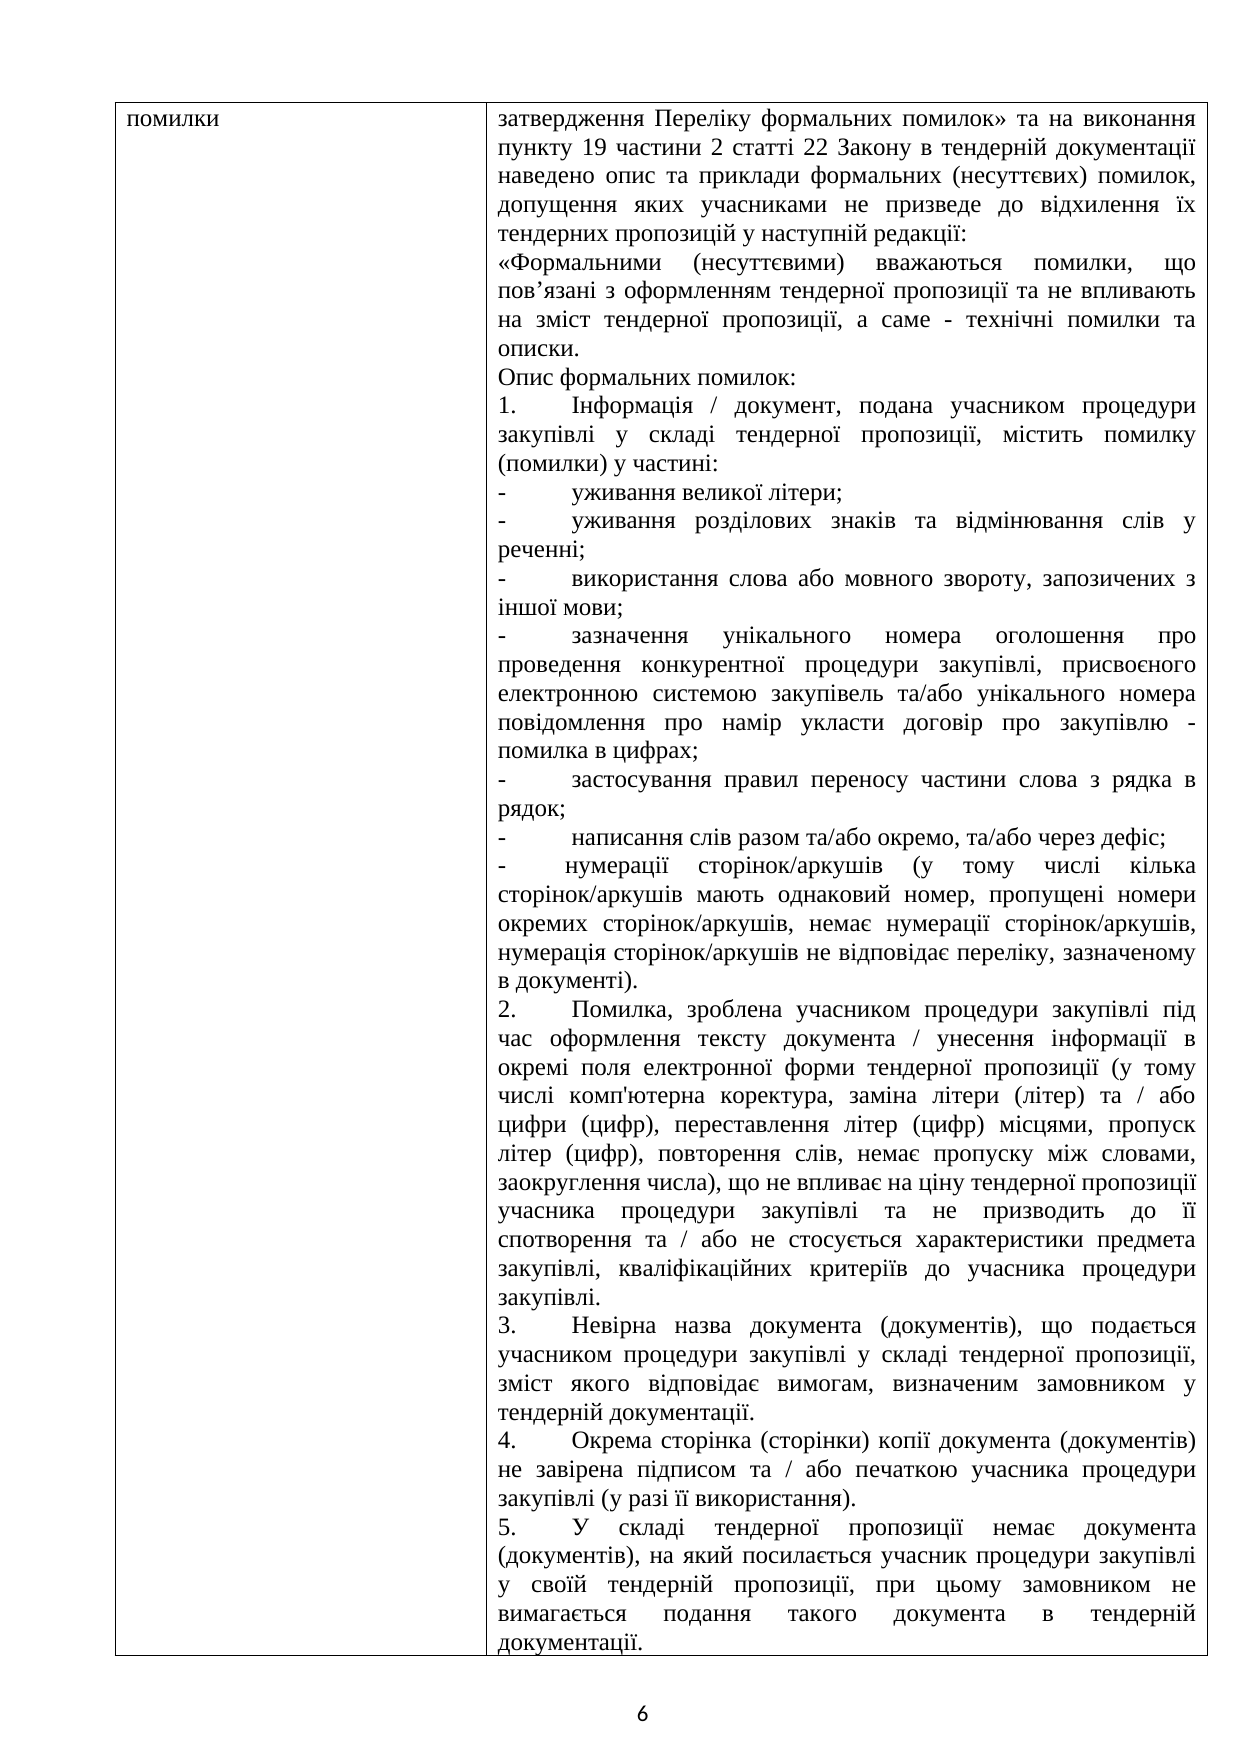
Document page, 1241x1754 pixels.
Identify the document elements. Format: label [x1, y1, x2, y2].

table_cell [487, 103, 1207, 1655]
table_cell [116, 103, 486, 1655]
